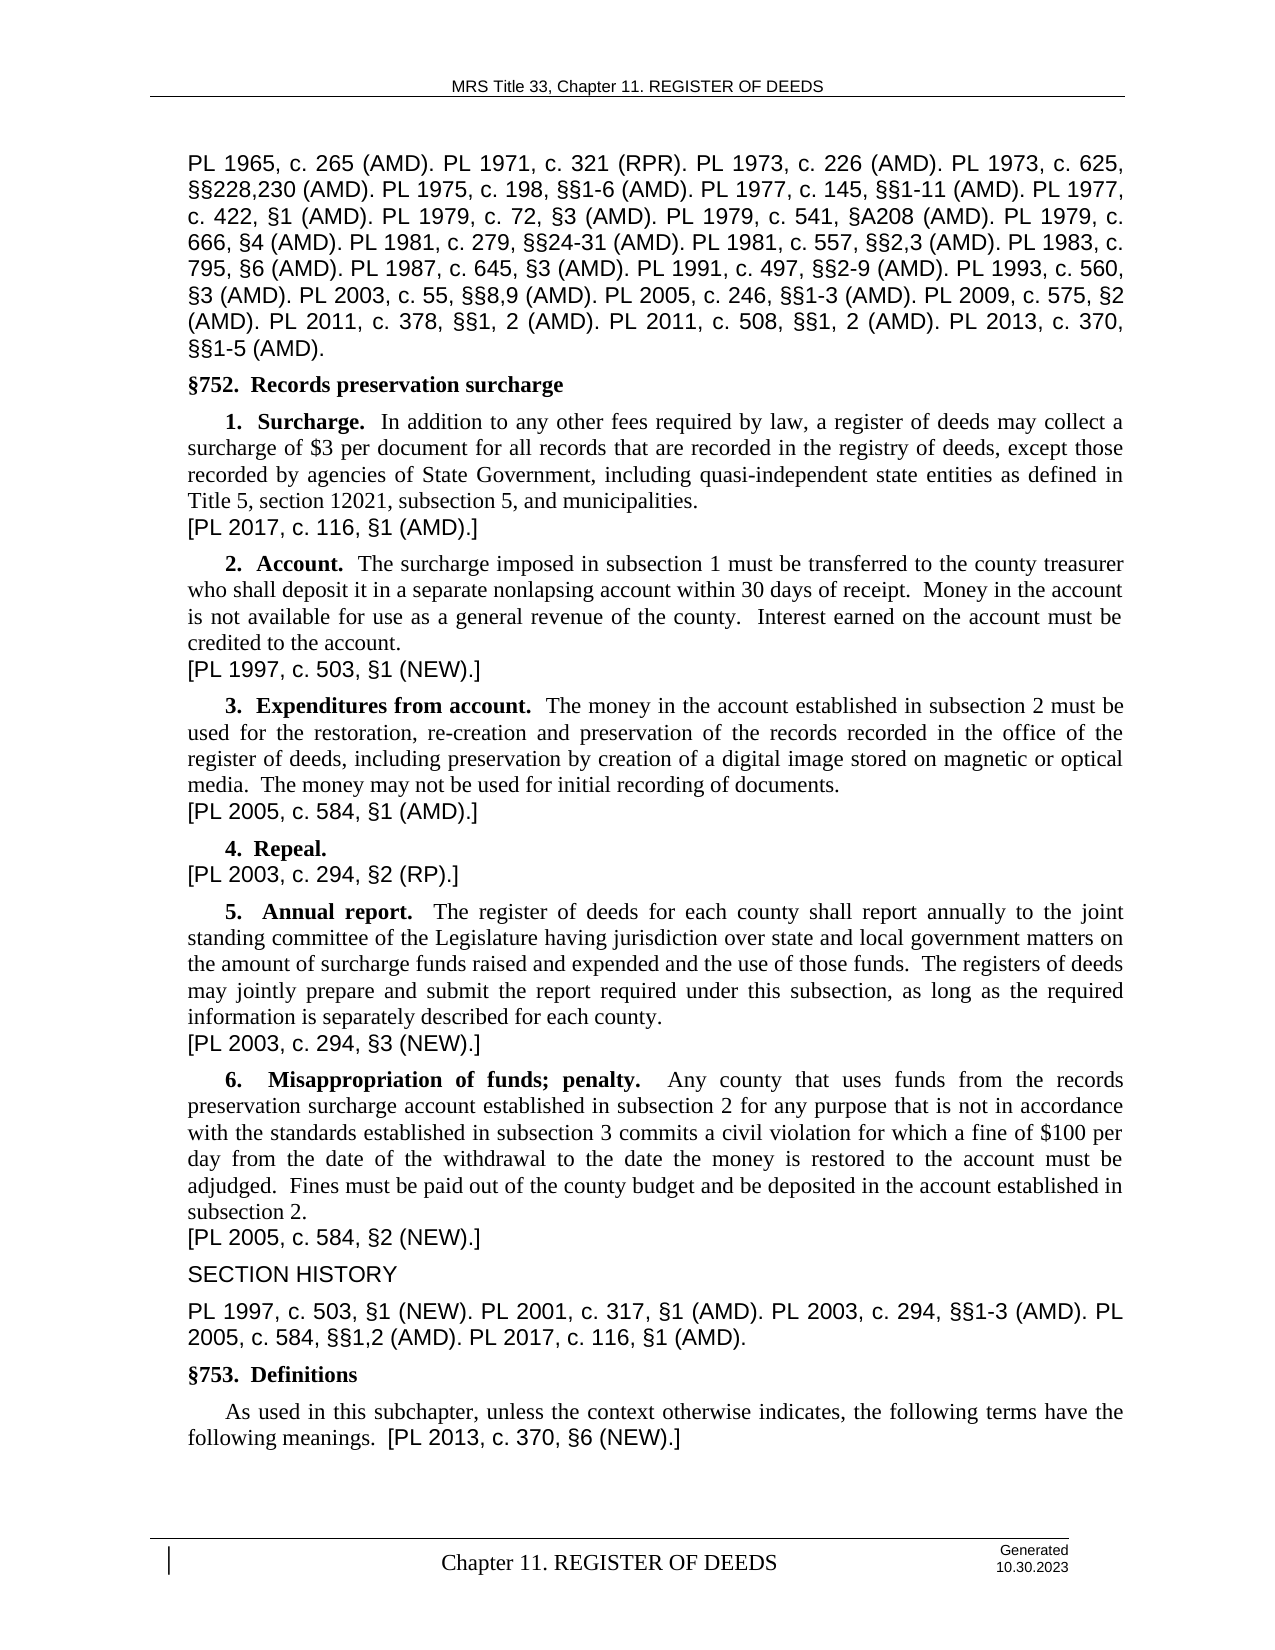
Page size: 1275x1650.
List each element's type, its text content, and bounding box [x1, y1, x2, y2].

text [PL 2003, c. 294, §2 (RP).] [187, 861, 1125, 887]
text 3. Expenditures from account. The money in the account established in subsection 2 must be used for the restoration, re-creation and preservation of the records recorded in the office of the register of deeds, including preservation by creation of a digital image stored on magnetic or optical media. The money may not be used for initial recording of documents. [187, 692, 1125, 798]
text 6. Misappropriation of funds; penalty. Any county that uses funds from the records preservation surcharge account established in subsection 2 for any purpose that is not in accordance with the standards established in subsection 3 commits a civil violation for which a fine of $100 per day from the date of the withdrawal to the date the money is restored to the account must be adjudged. Fines must be paid out of the county budget and be deposited in the account established in subsection 2. [187, 1066, 1125, 1224]
text SECTION HISTORY [187, 1261, 1125, 1287]
text 2. Account. The surcharge imposed in subsection 1 must be transferred to the county treasurer who shall deposit it in a separate nonlapsing account within 30 days of receipt. Money in the account is not available for use as a general revenue of the county. Interest earned on the account must be credited to the account. [187, 550, 1125, 656]
text 5. Annual report. The register of deeds for each county shall report annually to the joint standing committee of the Legislature having jurisdiction over state and local government matters on the amount of surcharge funds raised and expended and the use of those funds. The registers of deeds may jointly prepare and submit the report required under this subsection, as long as the required information is separately described for each county. [187, 898, 1125, 1029]
text §753. Definitions [187, 1361, 1125, 1387]
text [PL 2005, c. 584, §2 (NEW).] [187, 1224, 1125, 1251]
text 4. Repeal. [187, 834, 1125, 861]
text 1. Surcharge. In addition to any other fees required by law, a register of deeds may collect a surcharge of $3 per document for all records that are recorded in the registry of deeds, except those recorded by agencies of State Government, including quasi-independent state entities as defined in Title 5, section 12021, subsection 5, and municipalities. [187, 408, 1125, 513]
text As used in this subchapter, unless the context otherwise indicates, the following terms have the following meanings. [PL 2013, c. 370, §6 (NEW).] [187, 1398, 1125, 1451]
text [PL 1997, c. 503, §1 (NEW).] [187, 656, 1125, 682]
text [PL 2003, c. 294, §3 (NEW).] [187, 1029, 1125, 1056]
text PL 1965, c. 265 (AMD). PL 1971, c. 321 (RPR). PL 1973, c. 226 (AMD). PL 1973, c. 625, §§228,230 (AMD). PL 1975, c. 198, §§1-6 (AMD). PL 1977, c. 145, §§1-11 (AMD). PL 1977, c. 422, §1 (AMD). PL 1979, c. 72, §3 (AMD). PL 1979, c. 541, §A208 (AMD). PL 1979, c. 666, §4 (AMD). PL 1981, c. 279, §§24-31 (AMD). PL 1981, c. 557, §§2,3 (AMD). PL 1983, c. 795, §6 (AMD). PL 1987, c. 645, §3 (AMD). PL 1991, c. 497, §§2-9 (AMD). PL 1993, c. 560, §3 (AMD). PL 2003, c. 55, §§8,9 (AMD). PL 2005, c. 246, §§1-3 (AMD). PL 2009, c. 575, §2 (AMD). PL 2011, c. 378, §§1, 2 (AMD). PL 2011, c. 508, §§1, 2 (AMD). PL 2013, c. 370, §§1-5 (AMD). [187, 150, 1125, 361]
text [PL 2005, c. 584, §1 (AMD).] [187, 798, 1125, 824]
text §752. Records preservation surcharge [187, 371, 1125, 398]
text PL 1997, c. 503, §1 (NEW). PL 2001, c. 317, §1 (AMD). PL 2003, c. 294, §§1-3 (AMD). PL 2005, c. 584, §§1,2 (AMD). PL 2017, c. 116, §1 (AMD). [187, 1298, 1125, 1351]
text [PL 2017, c. 116, §1 (AMD).] [187, 513, 1125, 540]
